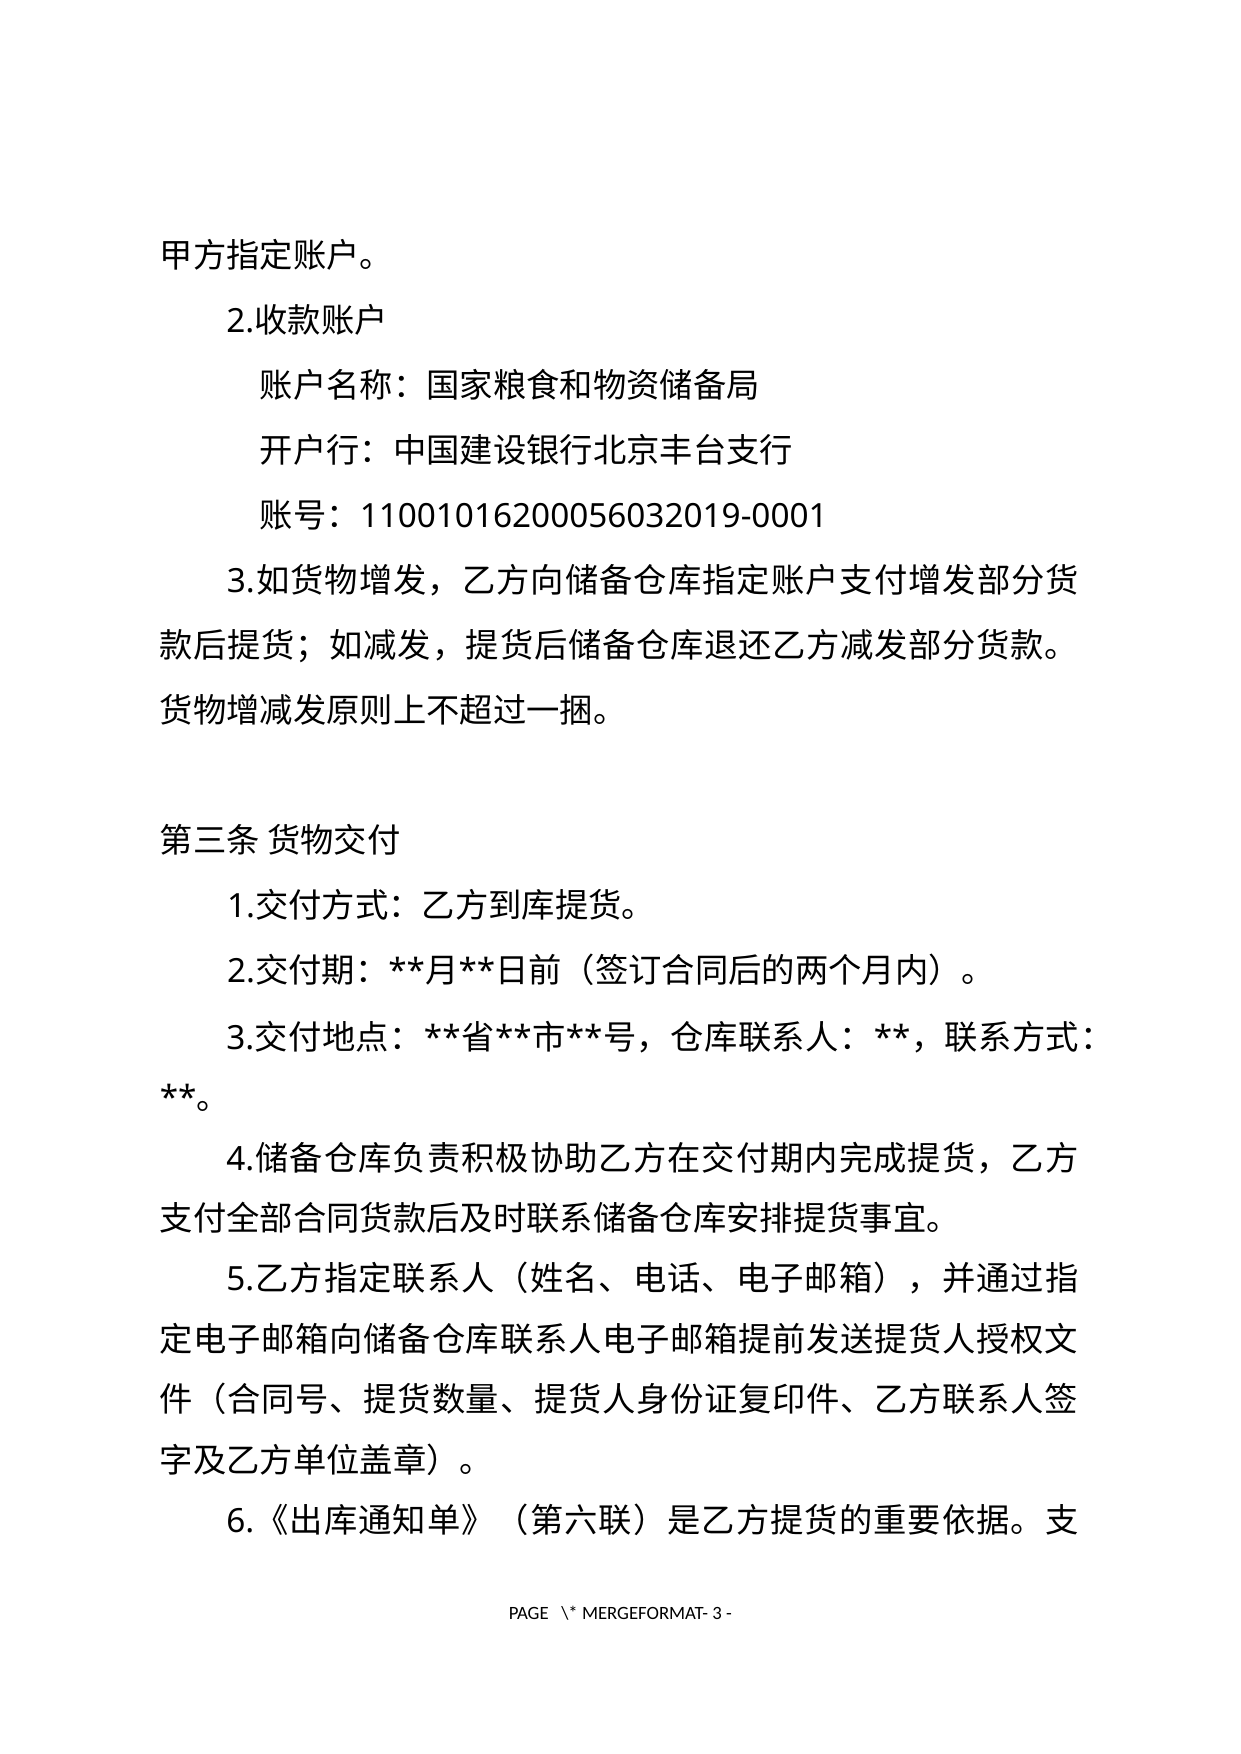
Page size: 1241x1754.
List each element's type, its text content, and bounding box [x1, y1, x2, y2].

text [159, 1484, 1081, 1544]
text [159, 221, 1081, 286]
text 3.交付地点：**省**市**号，仓库联系人：**，联系方式：**。 [159, 1001, 1081, 1122]
text 第三条 货物交付 [159, 806, 1081, 871]
text 2.交付期：**月**日前（签订合同后的两个月内）。 [159, 936, 1081, 1001]
text 开户行：中国建设银行北京丰台支行 [159, 416, 1081, 481]
text 1.交付方式：乙方到库提货。 [159, 871, 1081, 936]
text 3.如货物增发，乙方向储备仓库指定账户支付增发部分货款后提货；如减发，提货后储备仓库退还乙方减发部分货款。货物增减发原则上不超过一捆。 [159, 546, 1081, 741]
text 4.储备仓库负责积极协助乙方在交付期内完成提货，乙方支付全部合同货款后及时联系储备仓库安排提货事宜。 [159, 1122, 1081, 1242]
text 2.收款账户 [159, 286, 1081, 351]
text 账号：11001016200056032019-0001 [159, 481, 1081, 546]
text 账户名称：国家粮食和物资储备局 [159, 351, 1081, 416]
text 5.乙方指定联系人（姓名、电话、电子邮箱），并通过指定电子邮箱向储备仓库联系人电子邮箱提前发送提货人授权文件（合同号、提货数量、提货人身份证复印件、乙方联系人签字及乙方单位盖章）。 [159, 1242, 1081, 1484]
